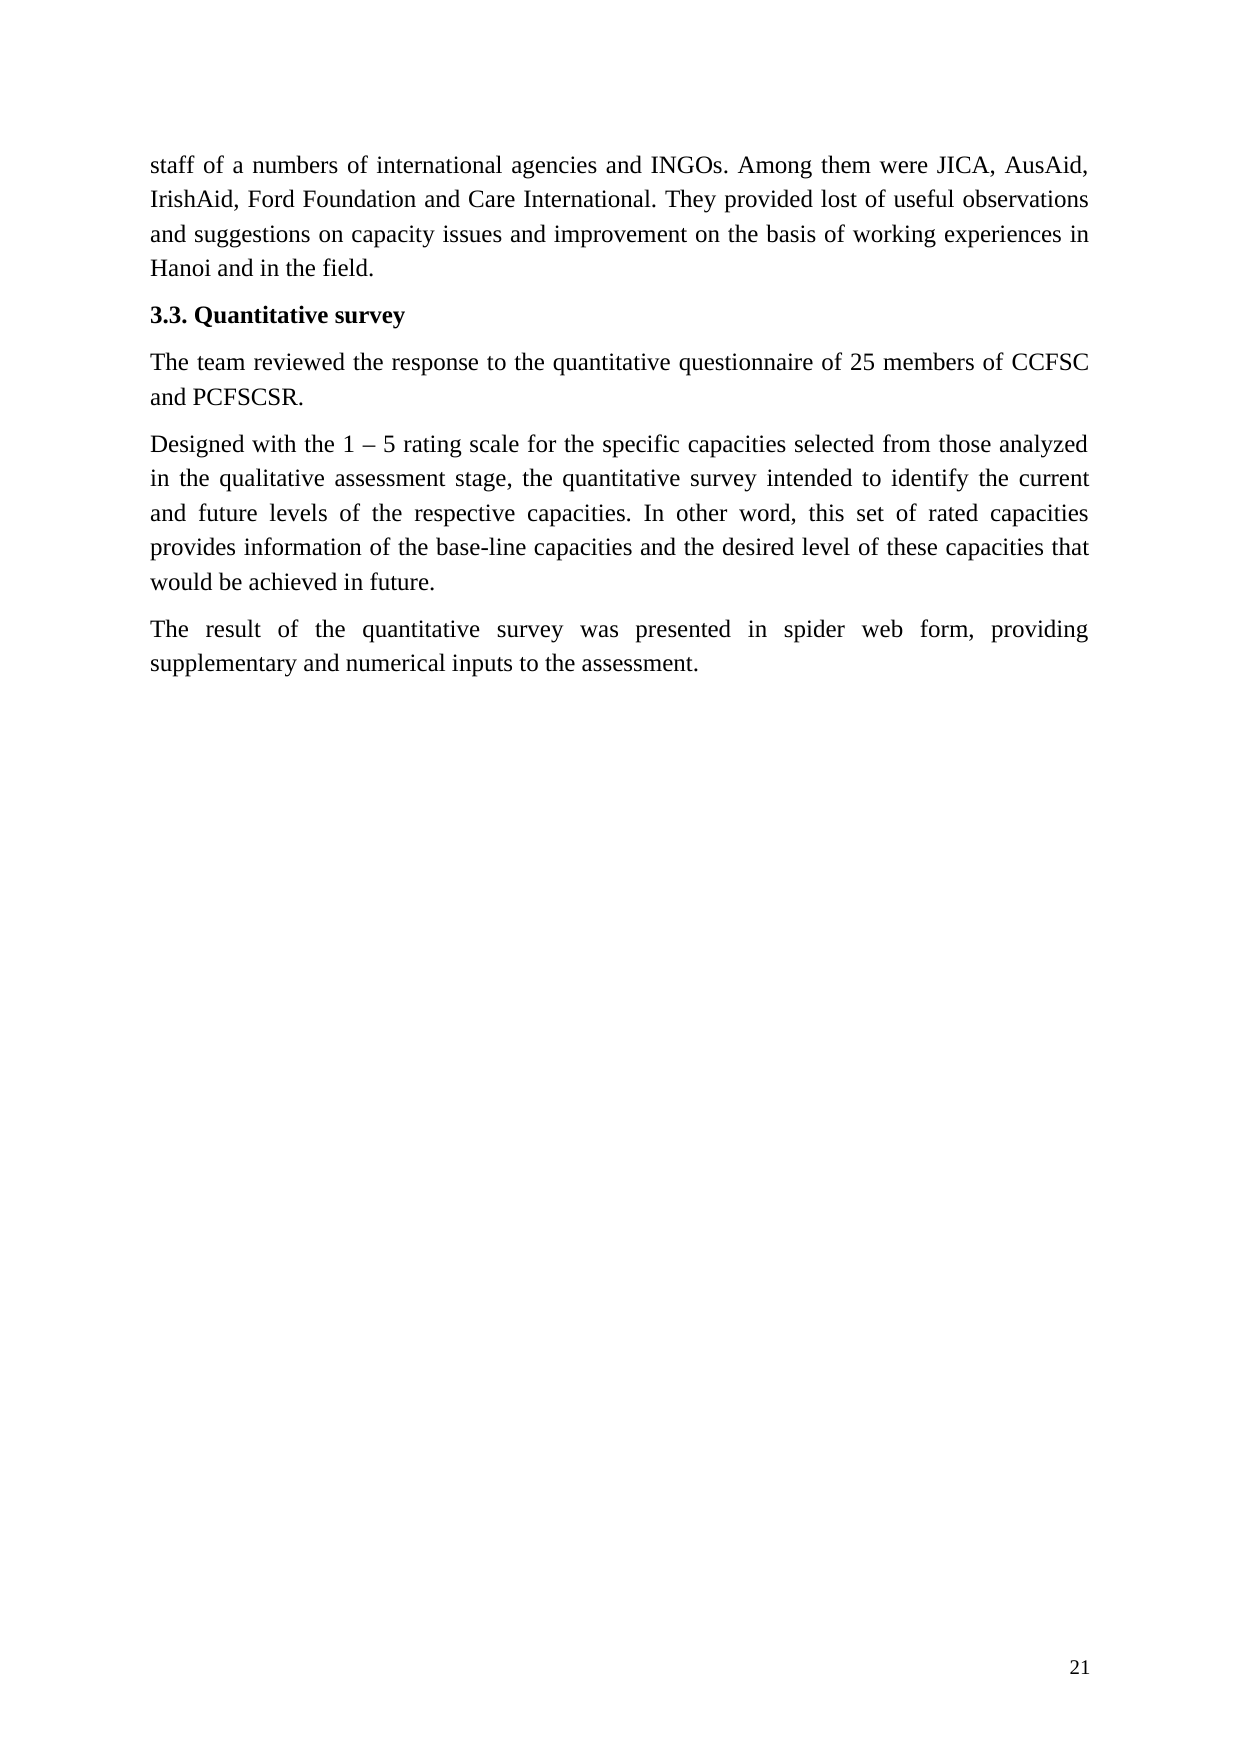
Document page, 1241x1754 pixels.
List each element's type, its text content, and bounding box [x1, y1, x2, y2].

text The team reviewed the response to the quantitative questionnaire of 25 members of CCFSC and PCFSCSR. [150, 197, 1090, 260]
text The result of the quantitative survey was presented in spider web form, providing supplementary and numerical inputs to the assessment. [150, 463, 1090, 527]
subtitle 3.3. Quantitative survey [150, 150, 1090, 179]
text Designed with the 1 – 5 rating scale for the specific capacities selected from those analyzed in the qualitative assessment stage, the quantitative survey intended to identify the current and future levels of the respective capacities. In other word, this set of rated capacities provides information of the base-line capacities and the desired level of these capacities that would be achieved in future. [150, 278, 1090, 445]
